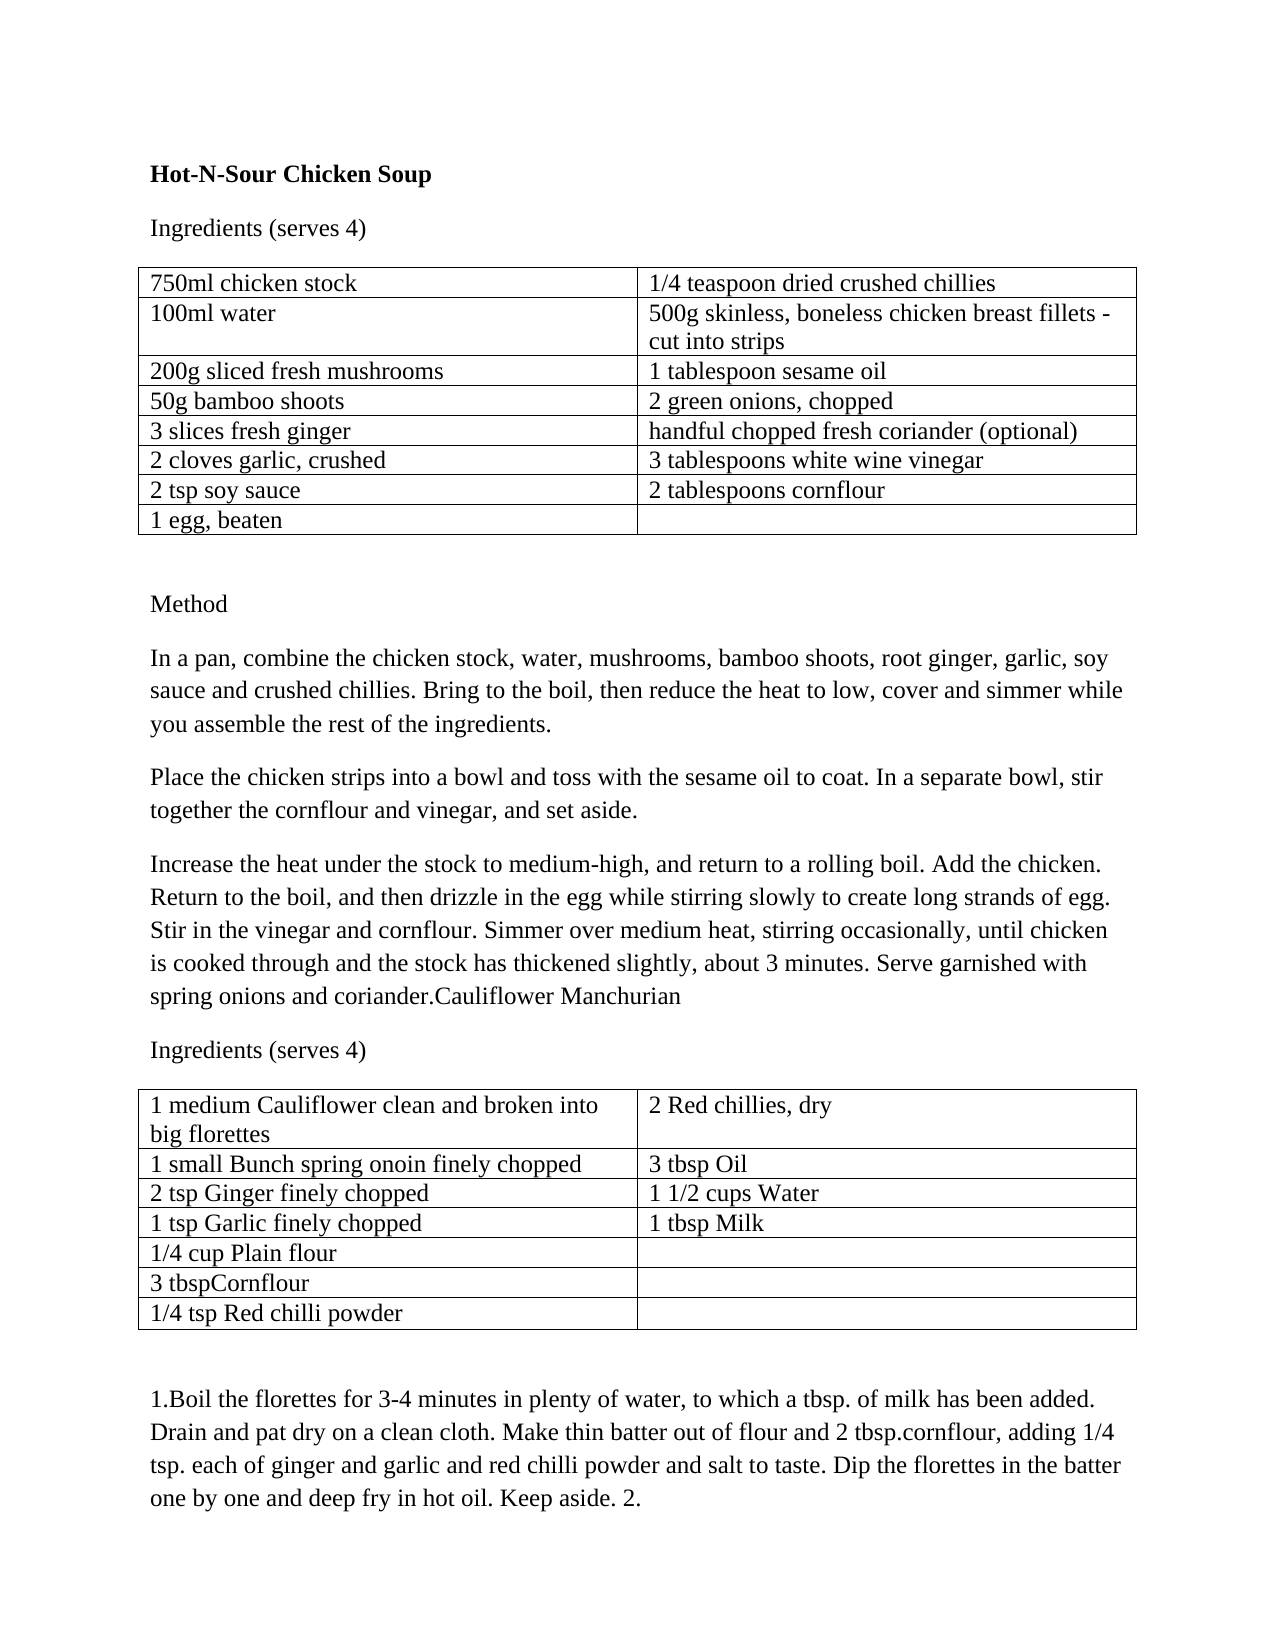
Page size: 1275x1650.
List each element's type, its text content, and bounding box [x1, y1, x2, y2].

text Method [150, 589, 1125, 617]
table_cell 2 tsp soy sauce [139, 475, 637, 504]
table_cell 1 1/2 cups Water [638, 1179, 1136, 1207]
text Hot-N-Sour Chicken Soup [150, 159, 1125, 188]
table_cell 1/4 tsp Red chilli powder [139, 1298, 637, 1329]
table_cell [638, 1268, 1136, 1297]
table_cell 1 egg, beaten [139, 505, 637, 534]
table_cell 2 tsp Ginger finely chopped [139, 1179, 637, 1207]
table_header 750ml chicken stock [139, 268, 637, 297]
table_cell [638, 505, 1136, 534]
table_cell 2 green onions, chopped [638, 386, 1136, 415]
table_header 1/4 teaspoon dried crushed chillies [638, 268, 1136, 297]
table_cell 50g bamboo shoots [139, 386, 637, 415]
text 1.Boil the florettes for 3-4 minutes in plenty of water, to which a tbsp. of milk has been added. Drain and pat dry on a clean cloth. Make thin batter out of flour and 2 tbsp.cornflour, adding 1/4 tsp. each of ginger and garlic and red chilli powder and salt to taste. Dip the florettes in the batter one by one and deep fry in hot oil. Keep aside. 2. [150, 1384, 1125, 1512]
table_cell 3 slices fresh ginger [139, 416, 637, 444]
table_cell 1 tablespoon sesame oil [638, 356, 1136, 385]
text In a pan, combine the chicken stock, water, mushrooms, bamboo shoots, root ginger, garlic, soy sauce and crushed chillies. Bring to the boil, then reduce the heat to low, cover and simmer while you assemble the rest of the ingredients. [150, 643, 1125, 737]
table_cell 1 tbsp Milk [638, 1208, 1136, 1237]
table_cell handful chopped fresh coriander (optional) [638, 416, 1136, 444]
text Place the chicken strips into a bowl and toss with the sesame oil to coat. In a separate bowl, stir together the cornflour and vinegar, and set aside. [150, 762, 1125, 824]
table_cell 1 small Bunch spring onoin finely chopped [139, 1149, 637, 1177]
table_cell [638, 1238, 1136, 1267]
table_header 1 medium Cauliflower clean and broken into big florettes [139, 1090, 637, 1148]
table_cell 3 tbspCornflour [139, 1268, 637, 1297]
text Ingredients (serves 4) [150, 213, 1125, 242]
table_cell 200g sliced fresh mushrooms [139, 356, 637, 385]
table_cell [638, 1298, 1136, 1329]
table_cell 3 tbsp Oil [638, 1149, 1136, 1177]
table_cell 500g skinless, boneless chicken breast fillets - cut into strips [638, 298, 1136, 355]
table_cell 1 tsp Garlic finely chopped [139, 1208, 637, 1237]
table_cell 2 cloves garlic, crushed [139, 446, 637, 474]
text Ingredients (serves 4) [150, 1035, 1125, 1064]
table_cell 3 tablespoons white wine vinegar [638, 446, 1136, 474]
table_cell 100ml water [139, 298, 637, 355]
text Increase the heat under the stock to medium-high, and return to a rolling boil. Add the chicken. Return to the boil, and then drizzle in the egg while stirring slowly to create long strands of egg. Stir in the vinegar and cornflour. Simmer over medium heat, stirring occasionally, until chicken is cooked through and the stock has thickened slightly, about 3 minutes. Serve garnished with spring onions and coriander.Cauliflower Manchurian [150, 849, 1125, 1010]
table_header 2 Red chillies, dry [638, 1090, 1136, 1148]
table_cell 1/4 cup Plain flour [139, 1238, 637, 1267]
table_cell 2 tablespoons cornflour [638, 475, 1136, 504]
